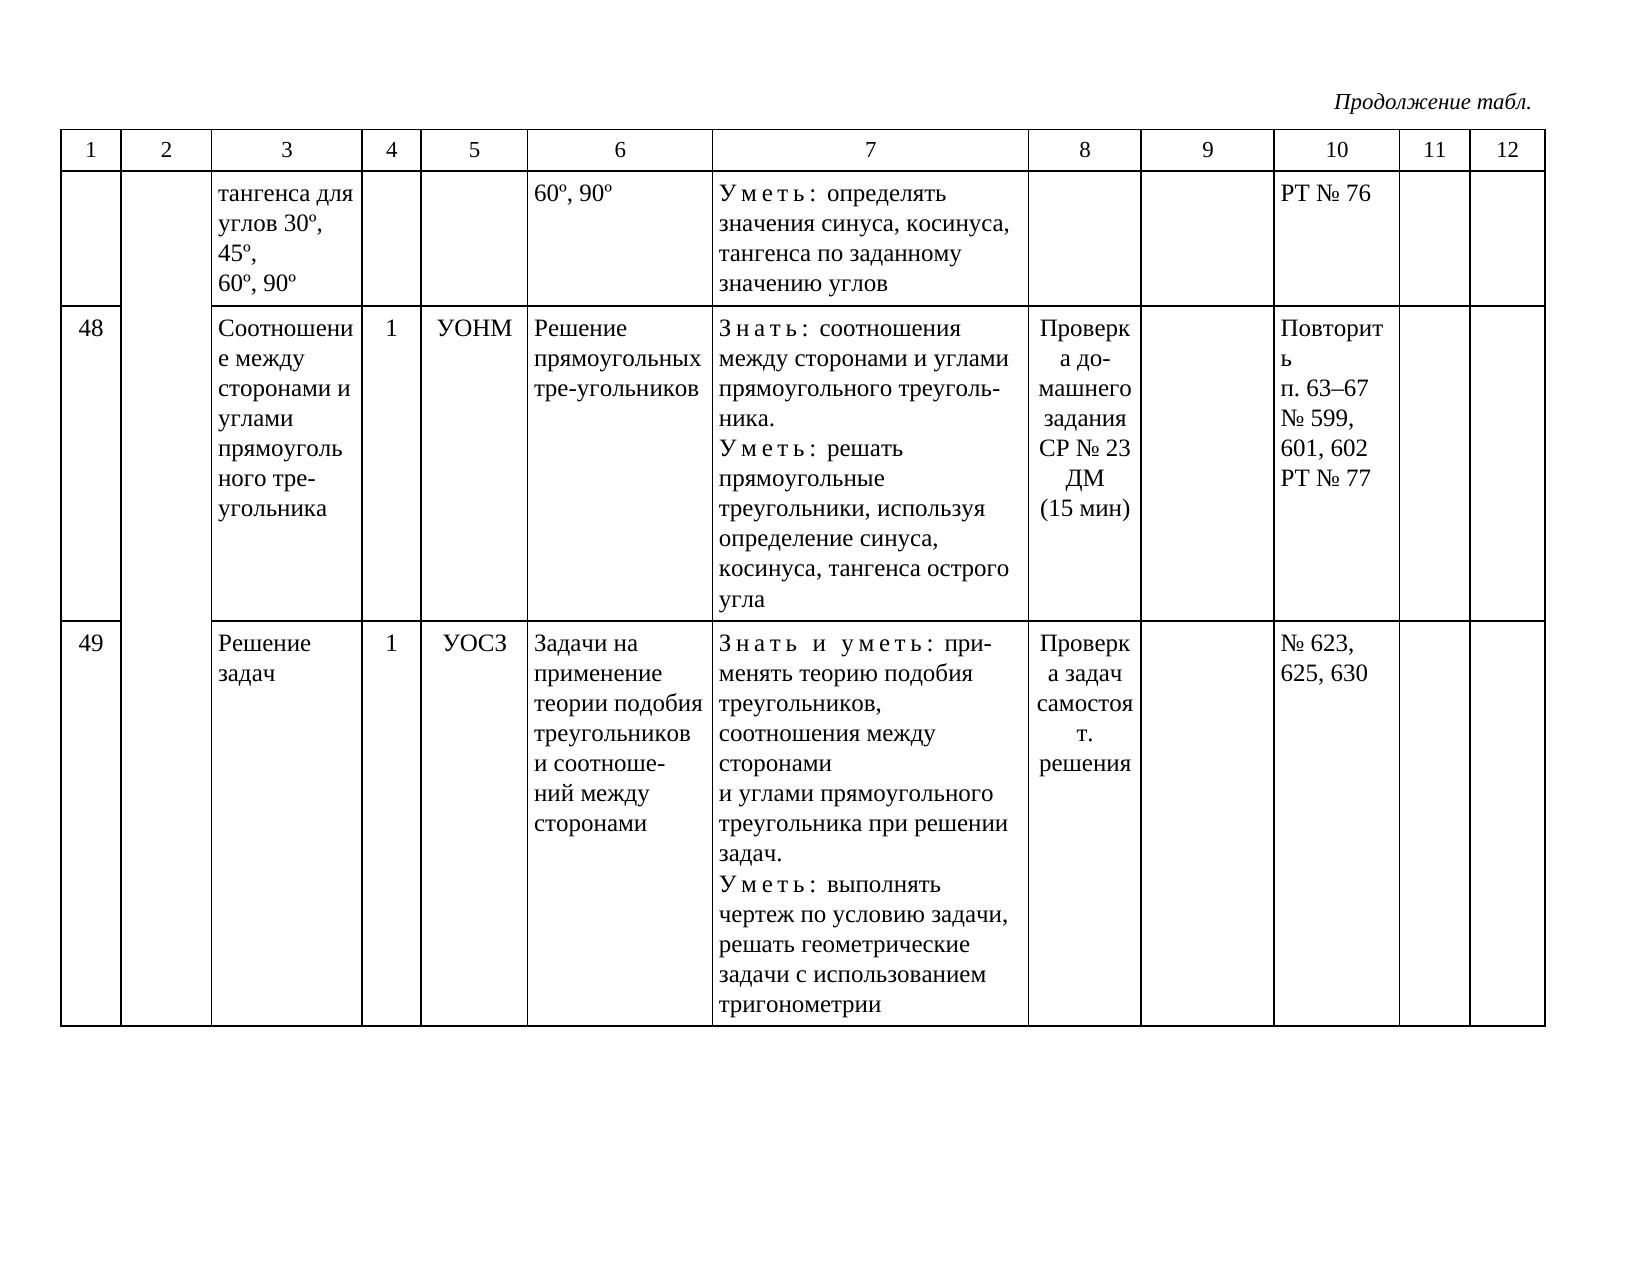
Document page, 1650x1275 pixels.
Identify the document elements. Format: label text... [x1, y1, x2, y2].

table_cell Задачи на применение теории подобия треугольников и соотноше- ний между сторонами [528, 622, 712, 1025]
table_cell № 623, 625, 630 [1275, 622, 1399, 1025]
table_header 9 [1142, 130, 1273, 170]
table_cell УОСЗ [422, 622, 527, 1025]
table_cell 1 [363, 622, 420, 1025]
table_cell Проверка задач самостоят. решения [1029, 622, 1140, 1025]
table_header 1 [62, 130, 120, 170]
table_cell Решение прямоугольных тре-угольников [528, 307, 712, 620]
table_cell [1400, 172, 1469, 305]
table_header 4 [363, 130, 420, 170]
table_cell Повторить п. 63–67 № 599, 601, 602 РТ № 77 [1275, 307, 1399, 620]
table_cell [1400, 307, 1469, 620]
table_cell [122, 172, 211, 1025]
text Продолжение табл. [74, 88, 1532, 115]
table_header 6 [528, 130, 712, 170]
table_cell Проверка до-машнего задания СР № 23 ДМ (15 мин) [1029, 307, 1140, 620]
table_cell [62, 172, 120, 305]
table_cell РТ № 76 [1275, 172, 1399, 305]
table_header 10 [1275, 130, 1399, 170]
table_cell Решение задач [212, 622, 361, 1025]
table_cell Соотношение между сторонами и углами прямоугольного тре-угольника [212, 307, 361, 620]
table_cell [1142, 172, 1273, 305]
table_cell тангенса для углов 30º, 45º, 60º, 90º [212, 172, 361, 305]
table_cell [363, 172, 420, 305]
table_header 2 [122, 130, 211, 170]
table_cell [1142, 622, 1273, 1025]
table_cell УОНМ [422, 307, 527, 620]
table_header 8 [1029, 130, 1140, 170]
table_cell [1029, 172, 1140, 305]
table_cell [422, 172, 527, 305]
table_header 7 [713, 130, 1028, 170]
table_cell [1471, 172, 1544, 305]
table_cell [1400, 622, 1469, 1025]
table_cell [1471, 307, 1544, 620]
table_cell 48 [62, 307, 120, 620]
table_header 3 [212, 130, 361, 170]
table_cell Уметь: определять значения синуса, косинуса, тангенса по заданному значению углов [713, 172, 1028, 305]
table_header 11 [1400, 130, 1469, 170]
table_cell [1471, 622, 1544, 1025]
table_cell [1142, 307, 1273, 620]
table_cell 49 [62, 622, 120, 1025]
table_header 12 [1471, 130, 1544, 170]
table_cell Знать и уметь: при- менять теорию подобия треугольников, соотношения между сторонами и углами прямоугольного треугольника при решении задач. Уметь: выполнять чертеж по условию задачи, решать геометрические задачи с использованием тригонометрии [713, 622, 1028, 1025]
table_cell 1 [363, 307, 420, 620]
table_cell Знать: соотношения между сторонами и углами прямоугольного треуголь- ника. Уметь: решать прямоугольные треугольники, используя определение синуса, косинуса, тангенса острого угла [713, 307, 1028, 620]
table_cell 60º, 90º [528, 172, 712, 305]
table_header 5 [422, 130, 527, 170]
